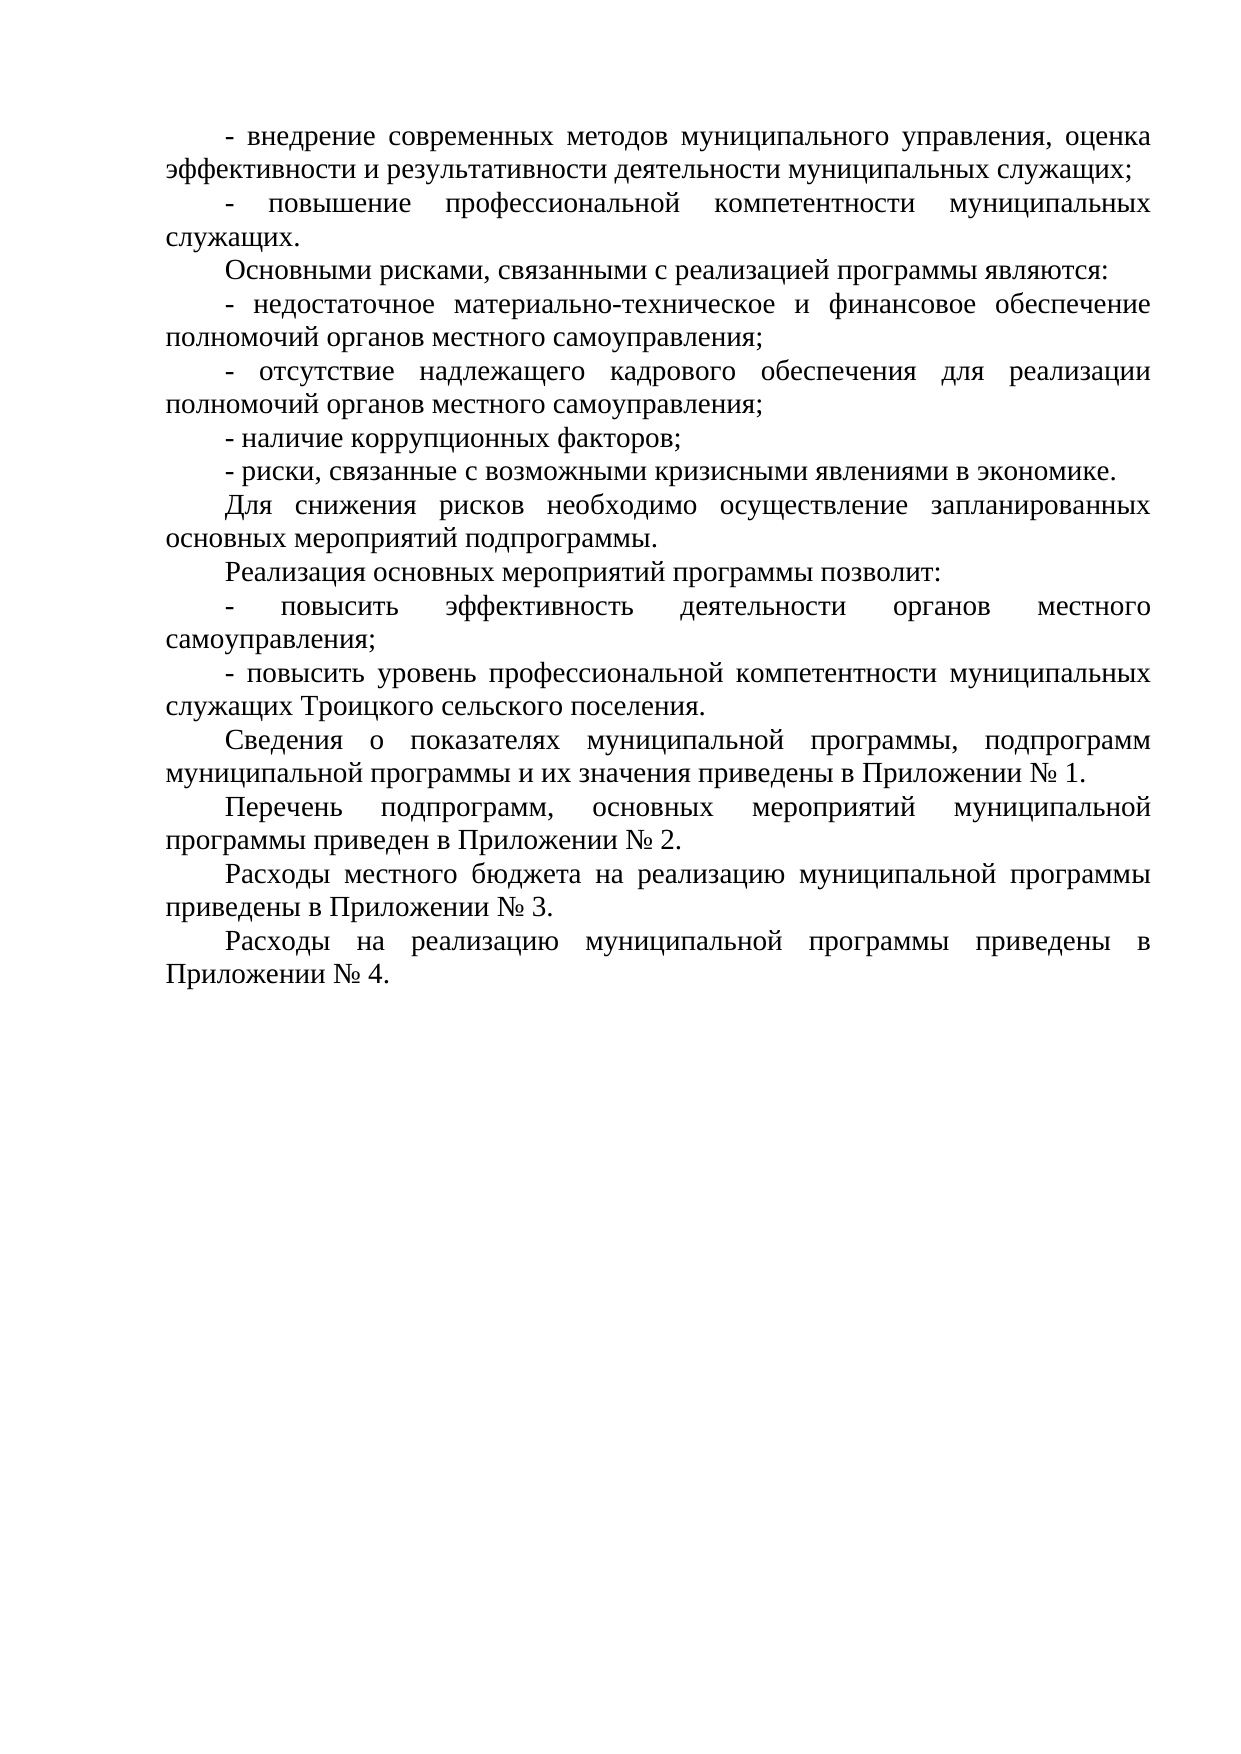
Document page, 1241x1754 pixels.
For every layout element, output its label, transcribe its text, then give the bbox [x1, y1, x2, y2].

text Основными рисками, связанными с реализацией программы являются: [165, 252, 1152, 286]
text - риски, связанные с возможными кризисными явлениями в экономике. [165, 453, 1152, 487]
text Перечень подпрограмм, основных мероприятий муниципальной программы приведен в Приложении № 2. [165, 789, 1152, 856]
text - внедрение современных методов муниципального управления, оценка эффективности и результативности деятельности муниципальных служащих; [165, 118, 1152, 185]
text Сведения о показателях муниципальной программы, подпрограмм муниципальной программы и их значения приведены в Приложении № 1. [165, 722, 1152, 789]
text - отсутствие надлежащего кадрового обеспечения для реализации полномочий органов местного самоуправления; [165, 353, 1152, 420]
text - недостаточное материально-техническое и финансовое обеспечение полномочий органов местного самоуправления; [165, 286, 1152, 353]
text Расходы на реализацию муниципальной программы приведены в Приложении № 4. [165, 923, 1152, 990]
text Для снижения рисков необходимо осуществление запланированных основных мероприятий подпрограммы. [165, 487, 1152, 554]
text - повысить уровень профессиональной компетентности муниципальных служащих Троицкого сельского поселения. [165, 655, 1152, 722]
text Расходы местного бюджета на реализацию муниципальной программы приведены в Приложении № 3. [165, 856, 1152, 923]
text - повысить эффективность деятельности органов местного самоуправления; [165, 588, 1152, 655]
text Реализация основных мероприятий программы позволит: [165, 554, 1152, 588]
text - повышение профессиональной компетентности муниципальных служащих. [165, 185, 1152, 252]
text - наличие коррупционных факторов; [165, 420, 1152, 453]
